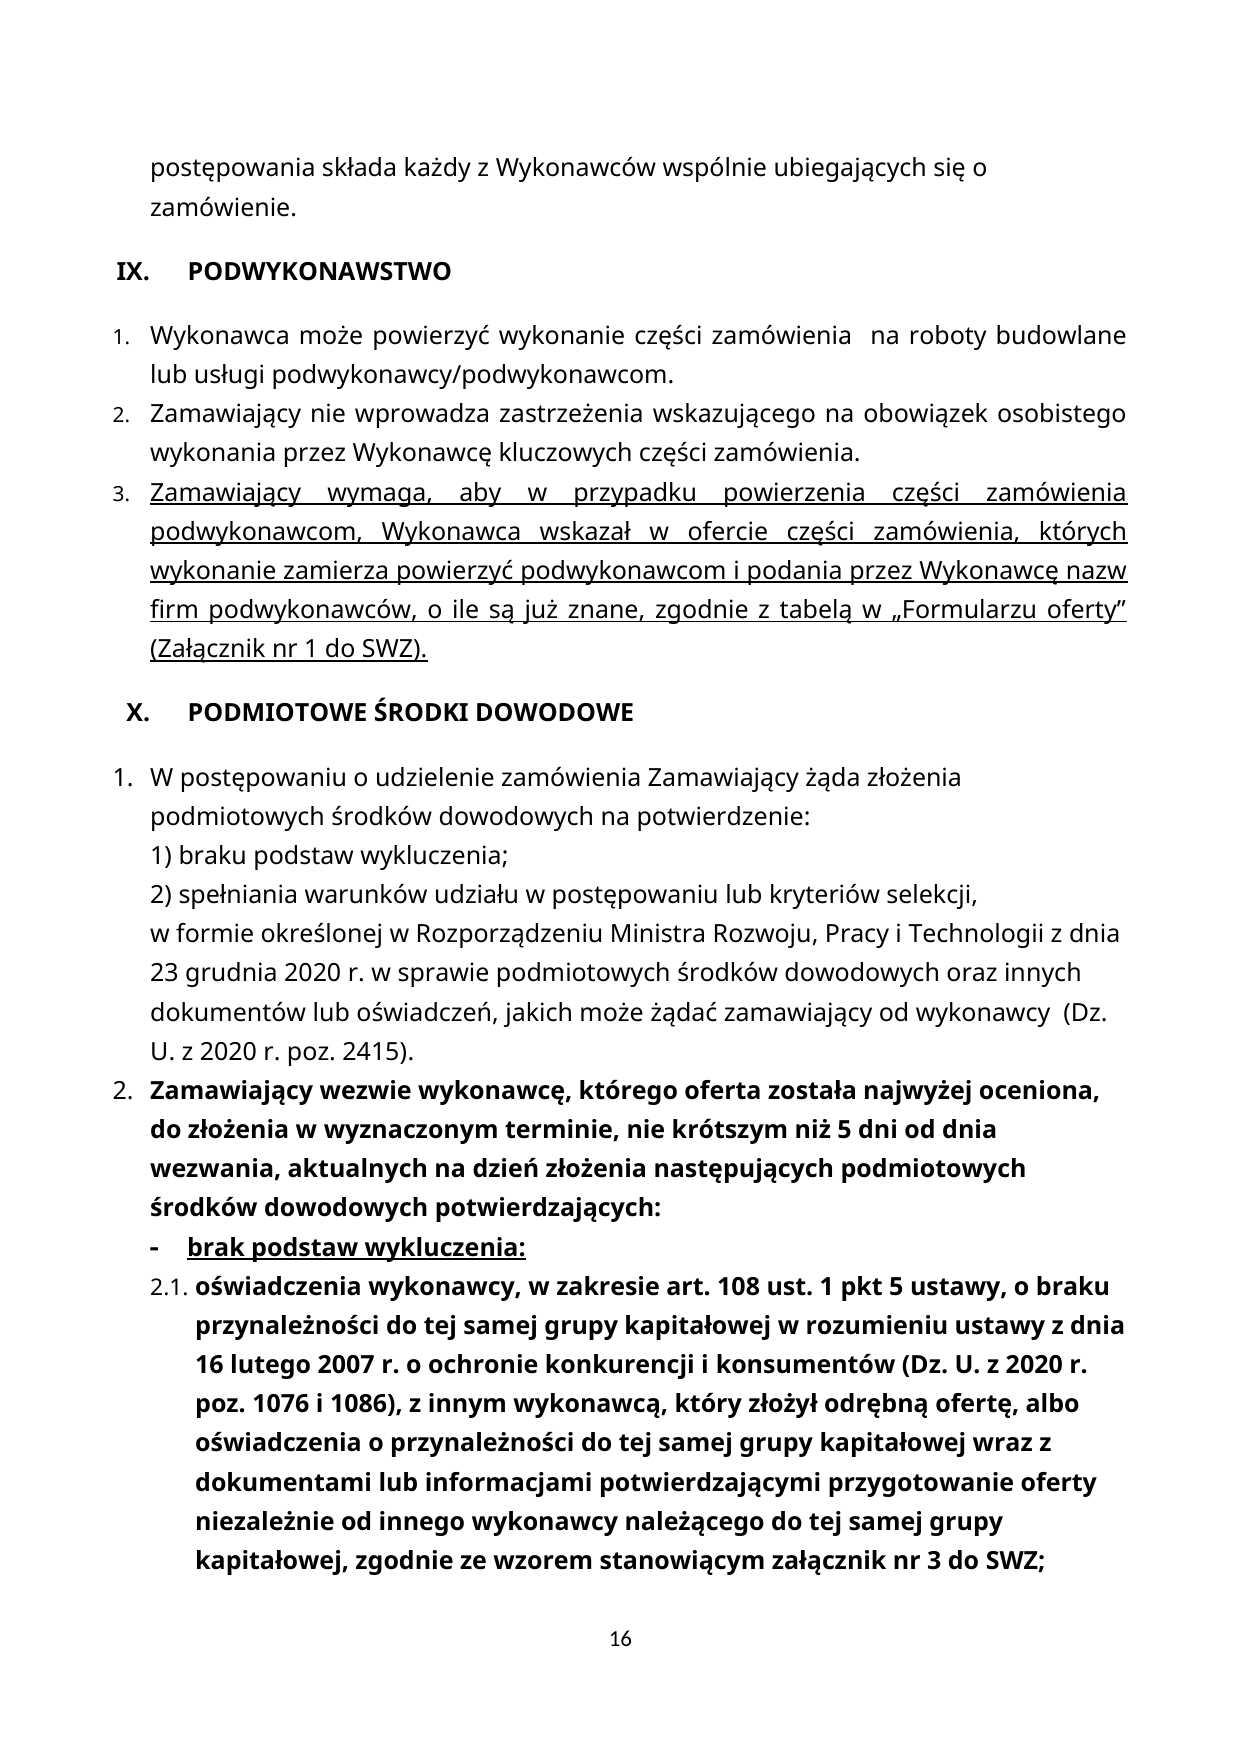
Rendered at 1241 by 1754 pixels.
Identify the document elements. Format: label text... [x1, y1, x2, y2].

subtitle podwykonawstwo [150, 253, 1128, 287]
list Zamawiający wymaga, aby w przypadku powierzenia części zamówienia podwykonawcom, Wykonawca wskazał w ofercie części zamówienia, których wykonanie zamierza powierzyć podwykonawcom i podania przez Wykonawcę nazw firm podwykonawców, o ile są już znane, zgodnie z tabelą w „Formularzu oferty” (Załącznik nr 1 do SWZ). [112, 474, 1128, 665]
list Zamawiający nie wprowadza zastrzeżenia wskazującego na obowiązek osobistego wykonania przez Wykonawcę kluczowych części zamówienia. [112, 396, 1128, 469]
list Zamawiający wezwie wykonawcę, którego oferta została najwyżej oceniona, do złożenia w wyznaczonym terminie, nie krótszym niż 5 dni od dnia wezwania, aktualnych na dzień złożenia następujących podmiotowych środków dowodowych potwierdzających: [112, 1072, 1128, 1224]
text w formie określonej w Rozporządzeniu Ministra Rozwoju, Pracy i Technologii z dnia 23 grudnia 2020 r. w sprawie podmiotowych środków dowodowych oraz innych dokumentów lub oświadczeń, jakich może żądać zamawiający od wykonawcy (Dz. U. z 2020 r. poz. 2415). [150, 916, 1128, 1067]
text 1) braku podstaw wykluczenia; [150, 837, 1128, 872]
subtitle podmiotowe środki dowodowe [150, 695, 1128, 729]
text 2) spełniania warunków udziału w postępowaniu lub kryteriów selekcji, [150, 877, 1128, 911]
list brak podstaw wykluczenia: [150, 1229, 1128, 1263]
list W postępowaniu o udzielenie zamówienia Zamawiający żąda złożenia podmiotowych środków dowodowych na potwierdzenie: [112, 759, 1128, 832]
list Wykonawca może powierzyć wykonanie części zamówienia na roboty budowlane lub usługi podwykonawcy/podwykonawcom. [112, 317, 1128, 391]
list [112, 150, 1128, 223]
list oświadczenia wykonawcy, w zakresie art. 108 ust. 1 pkt 5 ustawy, o braku przynależności do tej samej grupy kapitałowej w rozumieniu ustawy z dnia 16 lutego 2007 r. o ochronie konkurencji i konsumentów (Dz. U. z 2020 r. poz. 1076 i 1086), z innym wykonawcą, który złożył odrębną ofertę, albo oświadczenia o przynależności do tej samej grupy kapitałowej wraz z dokumentami lub informacjami potwierdzającymi przygotowanie oferty niezależnie od innego wykonawcy należącego do tej samej grupy kapitałowej, zgodnie ze wzorem stanowiącym załącznik nr 3 do SWZ; [150, 1268, 1128, 1577]
